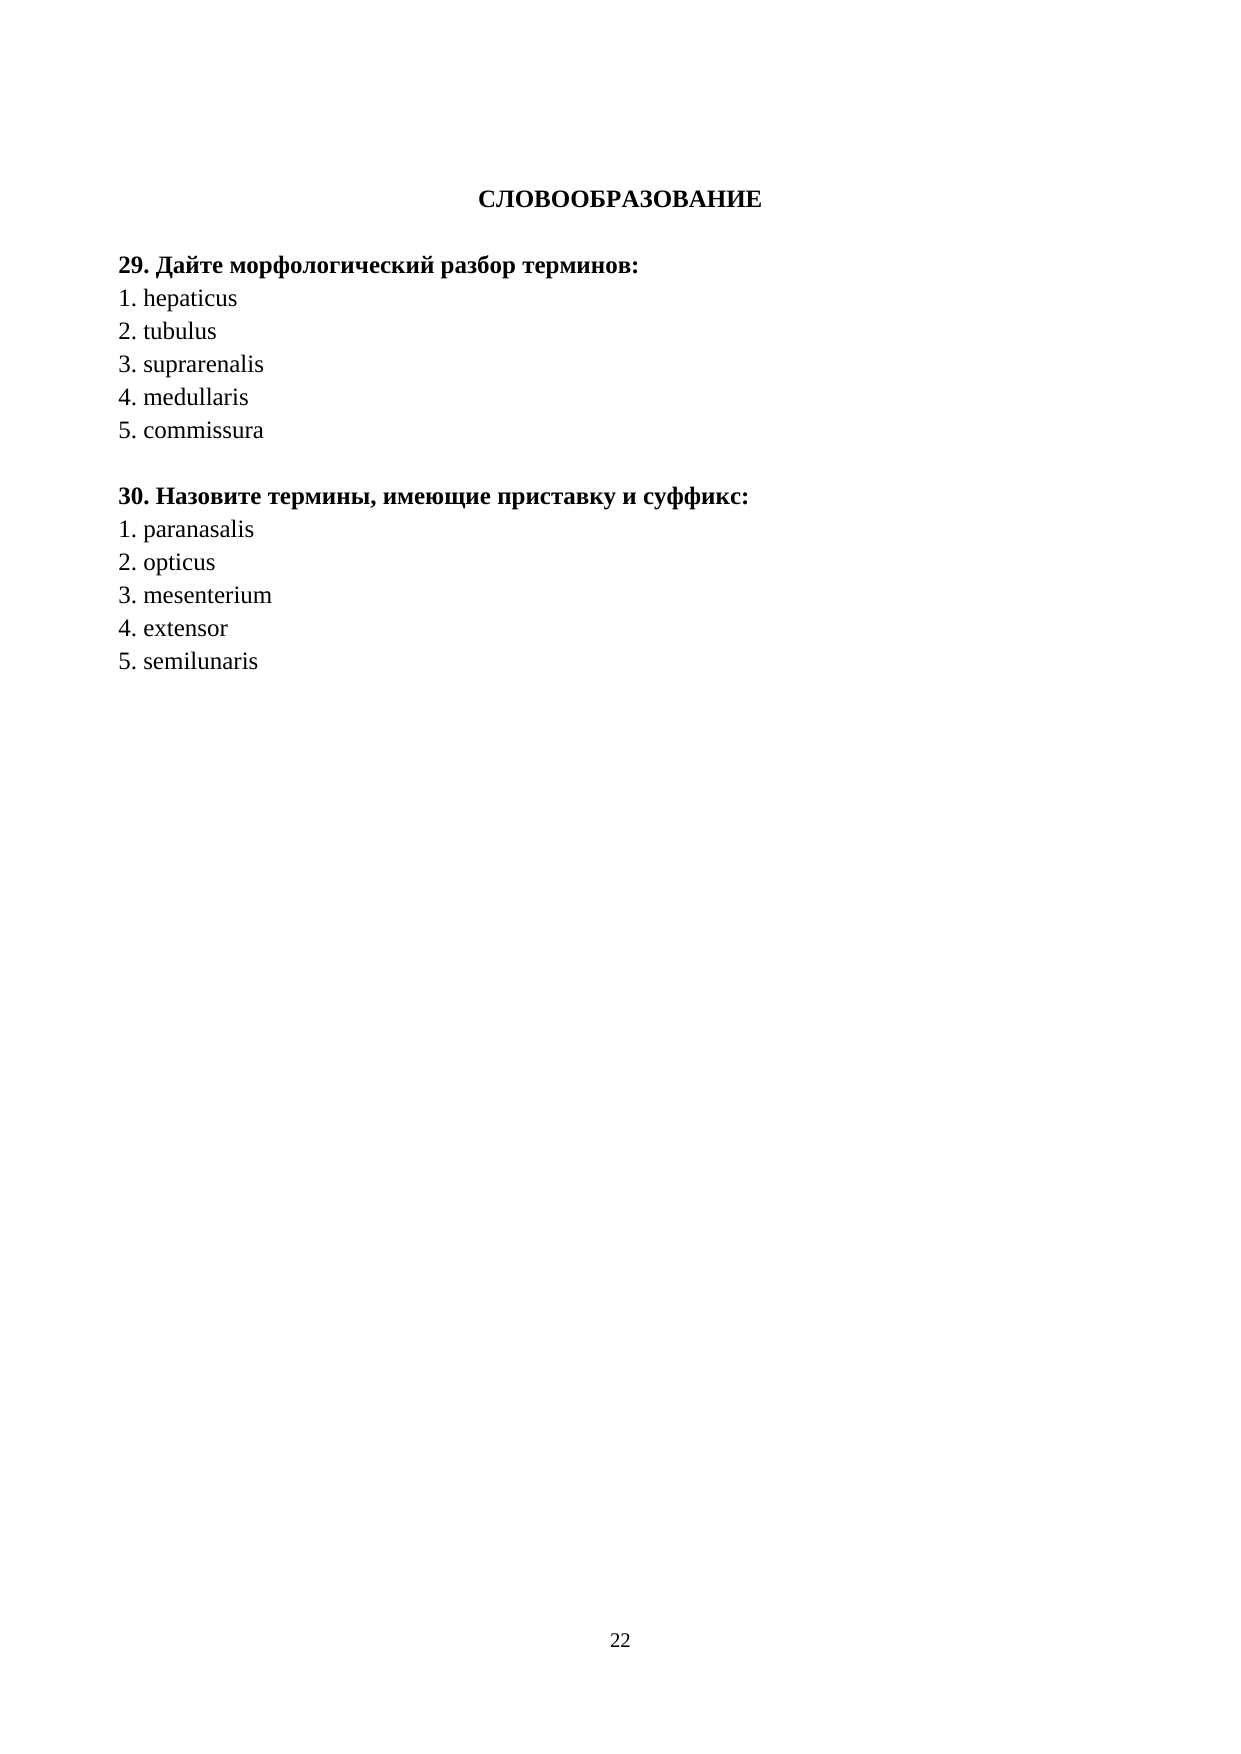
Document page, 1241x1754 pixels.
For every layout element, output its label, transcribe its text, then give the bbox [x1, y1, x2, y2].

text 2. opticus [118, 547, 1122, 576]
text СЛОВООБРАЗОВАНИЕ [118, 184, 1122, 213]
text 29. Дайте морфологический разбор терминов: [118, 250, 1122, 279]
text 4. medullaris [118, 382, 1122, 411]
text 4. extensor [118, 613, 1122, 642]
text 1. hepaticus [118, 283, 1122, 312]
text 5. semilunaris [118, 646, 1122, 675]
text 5. commissura [118, 415, 1122, 444]
text 1. paranasalis [118, 514, 1122, 543]
text 30. Назовите термины, имеющие приставку и суффикс: [118, 481, 1122, 510]
text 2. tubulus [118, 316, 1122, 345]
text 3. mesenterium [118, 580, 1122, 609]
text 3. suprarenalis [118, 349, 1122, 378]
